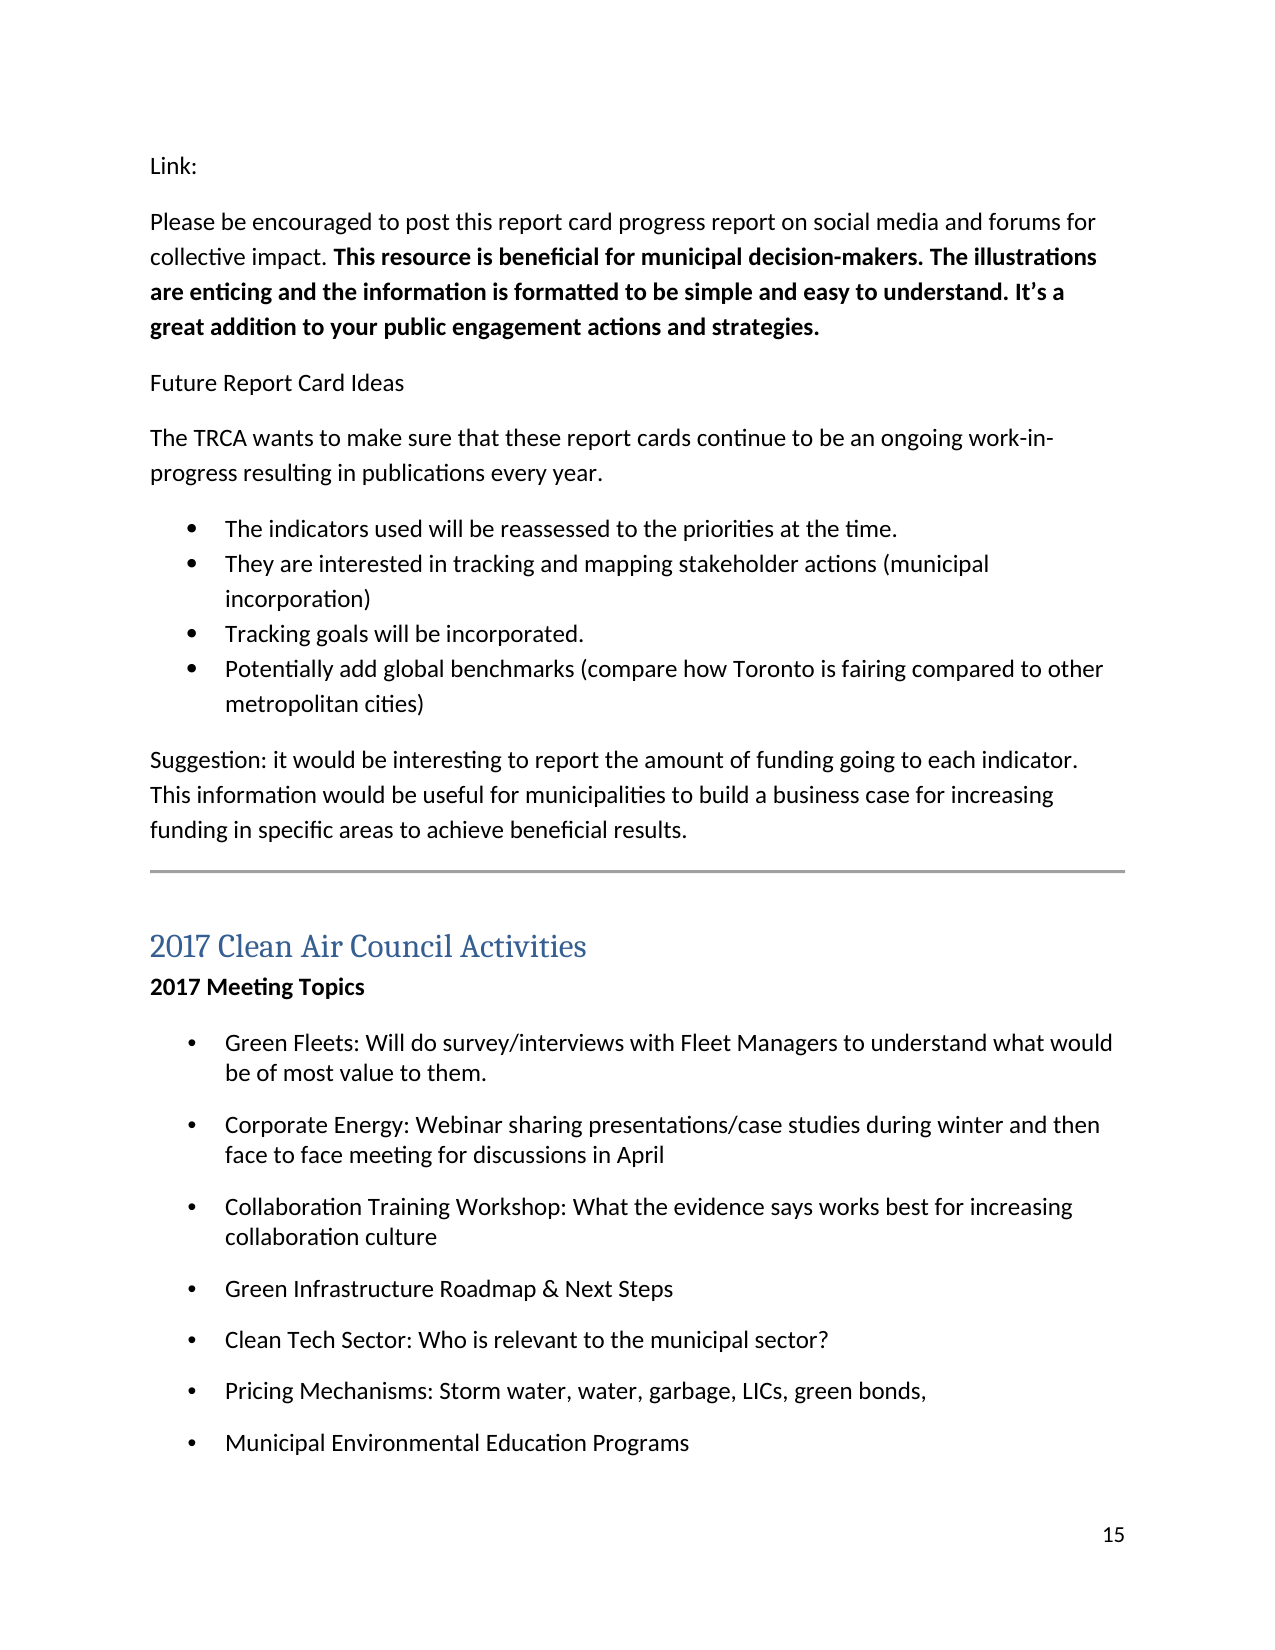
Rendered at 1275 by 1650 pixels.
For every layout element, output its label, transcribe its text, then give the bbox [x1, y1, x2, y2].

list Green Fleets: Will do survey/interviews with Fleet Managers to understand what would be of most value to them. [187, 1027, 1125, 1088]
list Clean Tech Sector: Who is relevant to the municipal sector? [187, 1324, 1125, 1354]
text 2017 Meeting Topics [150, 971, 1125, 1002]
list Collaboration Training Workshop: What the evidence says works best for increasing collaboration culture [187, 1191, 1125, 1252]
text Suggestion: it would be interesting to report the amount of funding going to each indicator. This information would be useful for municipalities to build a business case for increasing funding in specific areas to achieve beneficial results. [150, 744, 1125, 845]
list Pricing Mechanisms: Storm water, water, garbage, LICs, green bonds, [187, 1375, 1125, 1406]
list Municipal Environmental Education Programs [187, 1427, 1125, 1457]
list Tracking goals will be incorporated. [187, 618, 1125, 649]
text The TRCA wants to make sure that these report cards continue to be an ongoing work-in-progress resulting in publications every year. [150, 422, 1125, 488]
text Link: [150, 150, 1125, 181]
text Future Report Card Ideas [150, 367, 1125, 397]
list Potentially add global benchmarks (compare how Toronto is fairing compared to other metropolitan cities) [187, 653, 1125, 719]
list They are interested in tracking and mapping stakeholder actions (municipal incorporation) [187, 548, 1125, 614]
subtitle 2017 Clean Air Council Activities [150, 927, 1125, 966]
list Green Infrastructure Roadmap & Next Steps [187, 1273, 1125, 1303]
text Please be encouraged to post this report card progress report on social media and forums for collective impact. This resource is beneficial for municipal decision-makers. The illustrations are enticing and the information is formatted to be simple and easy to understand. It’s a great addition to your public engagement actions and strategies. [150, 206, 1125, 341]
list Corporate Energy: Webinar sharing presentations/case studies during winter and then face to face meeting for discussions in April [187, 1109, 1125, 1170]
list The indicators used will be reassessed to the priorities at the time. [187, 513, 1125, 544]
